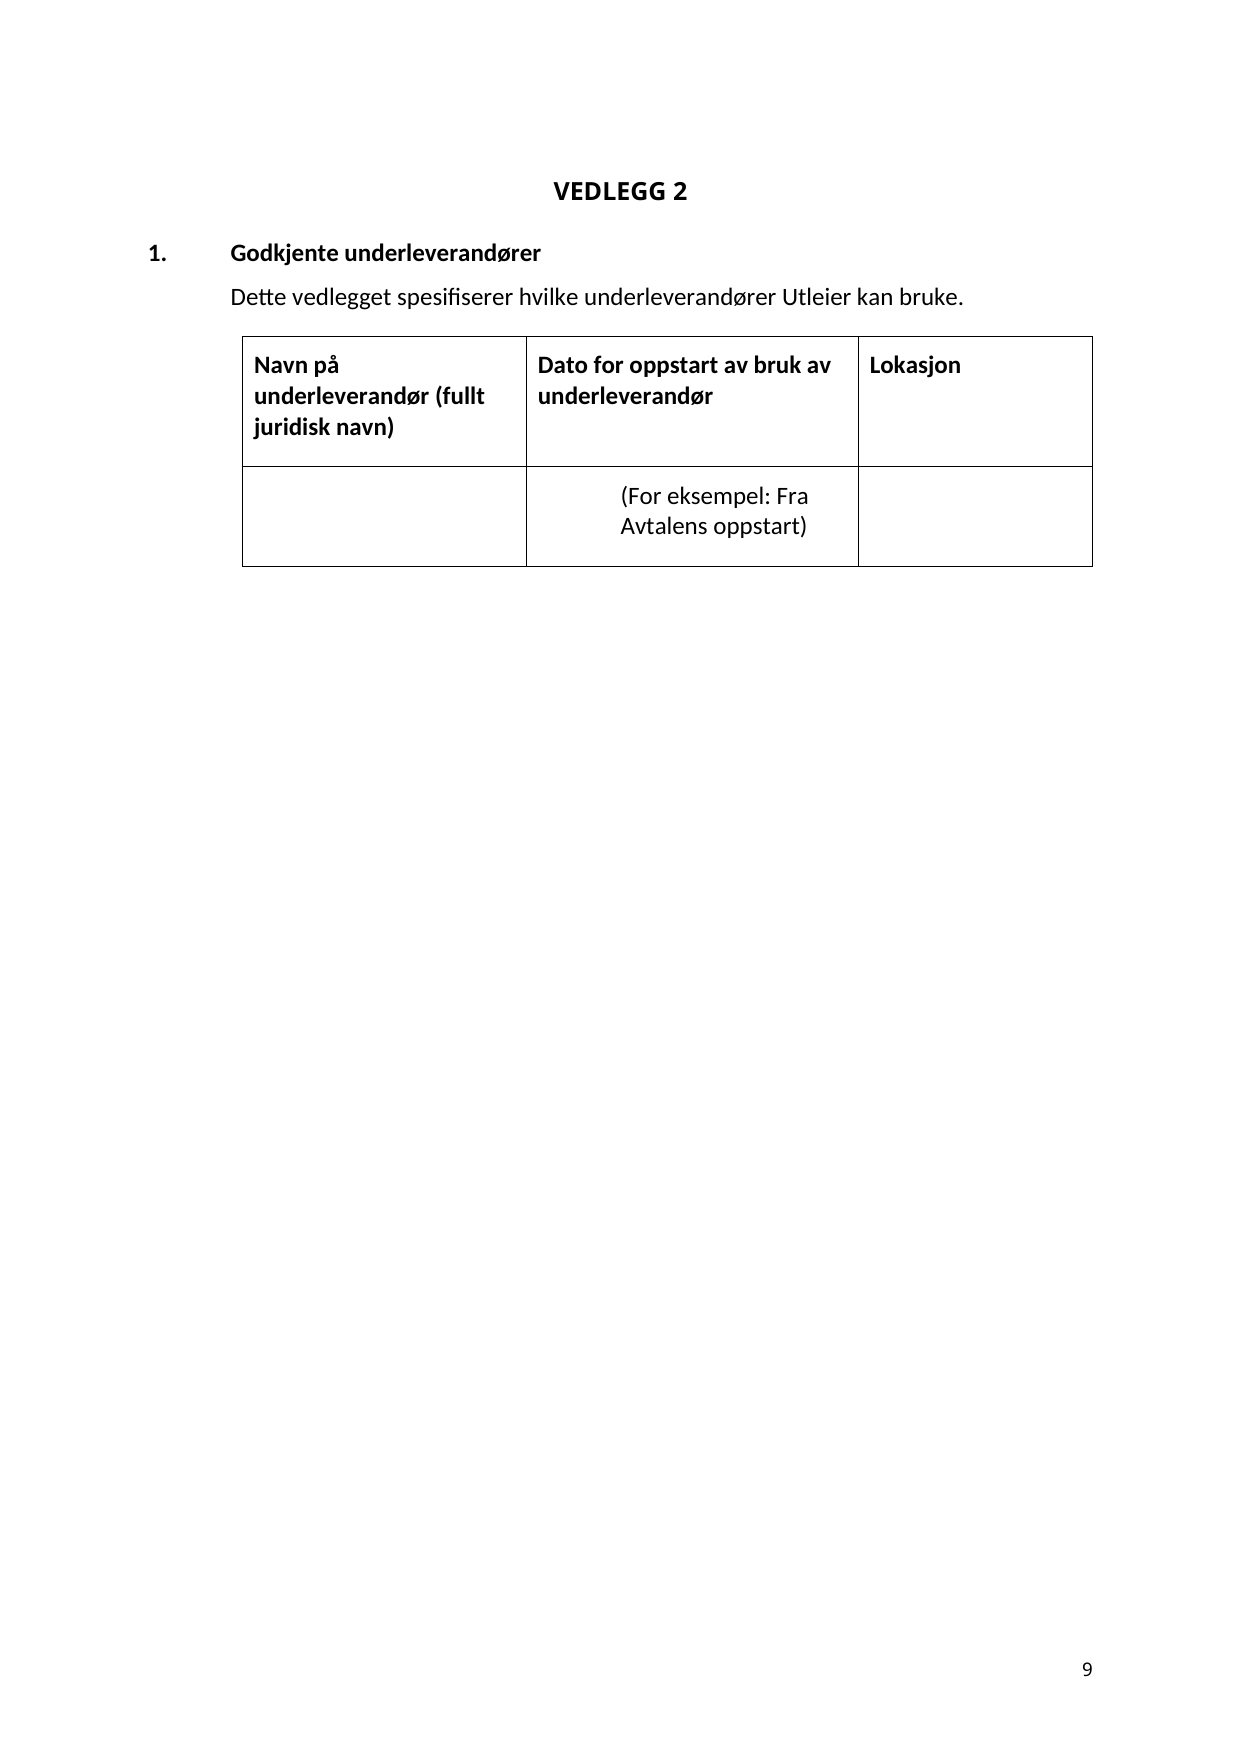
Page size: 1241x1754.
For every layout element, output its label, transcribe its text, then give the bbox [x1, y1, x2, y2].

subtitle Godkjente underleverandører [148, 238, 1092, 268]
table_cell [859, 467, 1092, 566]
table_cell (For eksempel: Fra Avtalens oppstart) [527, 467, 858, 566]
table_header Lokasjon [859, 337, 1092, 466]
table_header Navn på underleverandør (fullt juridisk navn) [243, 337, 526, 466]
text Dette vedlegget spesifiserer hvilke underleverandører Utleier kan bruke. [230, 281, 1092, 311]
table_header Dato for oppstart av bruk av underleverandør [527, 337, 858, 466]
table_cell [243, 467, 526, 566]
